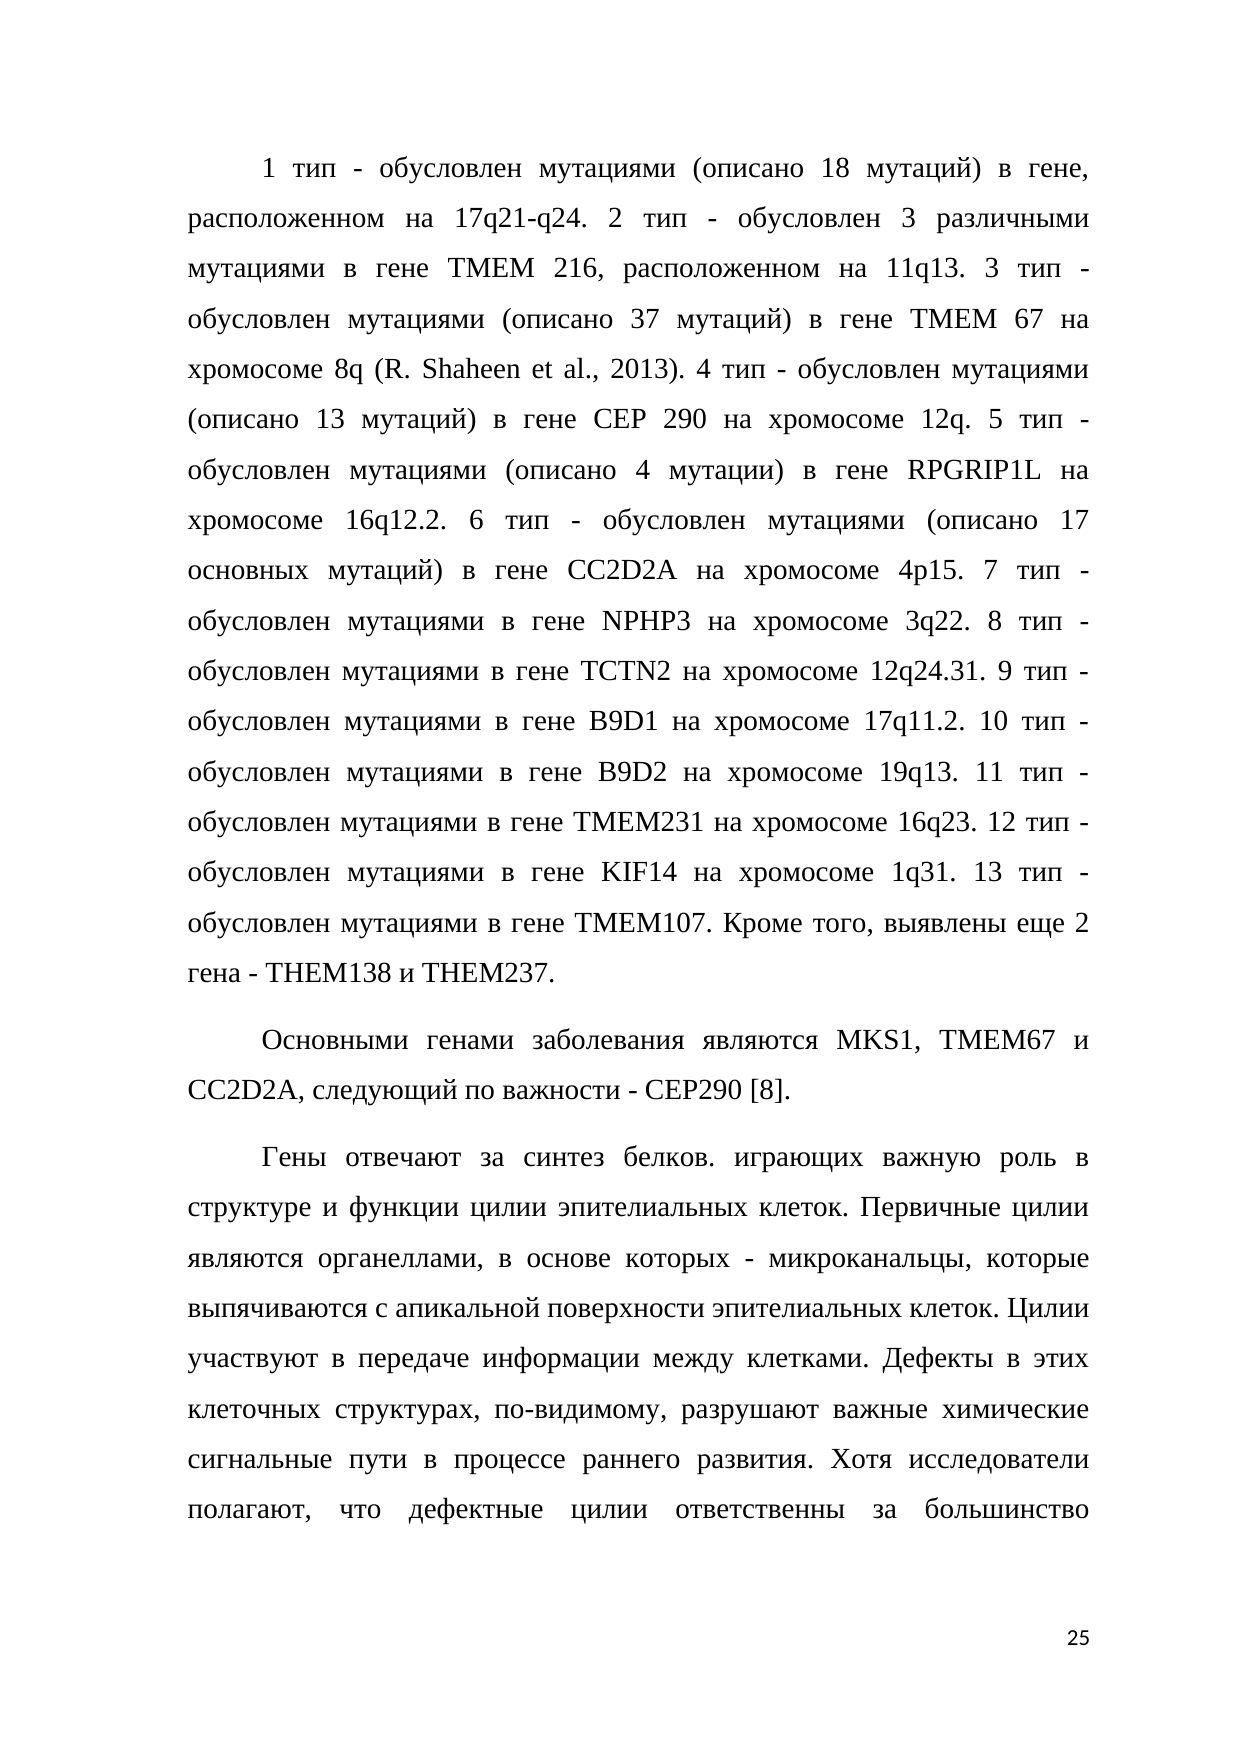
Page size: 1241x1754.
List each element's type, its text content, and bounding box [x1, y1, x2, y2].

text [187, 1139, 1090, 1525]
text Основными генами заболевания являются MKS1, TMEM67 и CC2D2A, следующий по важности - CEP290 [8]. [187, 1022, 1090, 1106]
text 1 тип - обусловлен мутациями (описано 18 мутаций) в гене, расположенном на 17q21-q24. 2 тип - обусловлен 3 различными мутациями в гене TMEM 216, расположенном на 11q13. 3 тип - обусловлен мутациями (описано 37 мутаций) в гене TMEM 67 на хромосоме 8q (R. Shaheen et al., 2013). 4 тип - обусловлен мутациями (описано 13 мутаций) в гене CEP 290 на хромосоме 12q. 5 тип - обусловлен мутациями (описано 4 мутации) в гене RPGRIP1L на хромосоме 16q12.2. 6 тип - обусловлен мутациями (описано 17 основных мутаций) в гене CC2D2A на хромосоме 4p15. 7 тип - обусловлен мутациями в гене NPHP3 на хромосоме 3q22. 8 тип - обусловлен мутациями в гене TCTN2 на хромосоме 12q24.31. 9 тип - обусловлен мутациями в гене B9D1 на хромосоме 17q11.2. 10 тип - обусловлен мутациями в гене B9D2 на хромосоме 19q13. 11 тип - обусловлен мутациями в гене TMEM231 на хромосоме 16q23. 12 тип - обусловлен мутациями в гене KIF14 на хромосоме 1q31. 13 тип - обусловлен мутациями в гене TMEM107. Кроме того, выявлены еще 2 гена - THEM138 и THEM237. [187, 150, 1090, 988]
